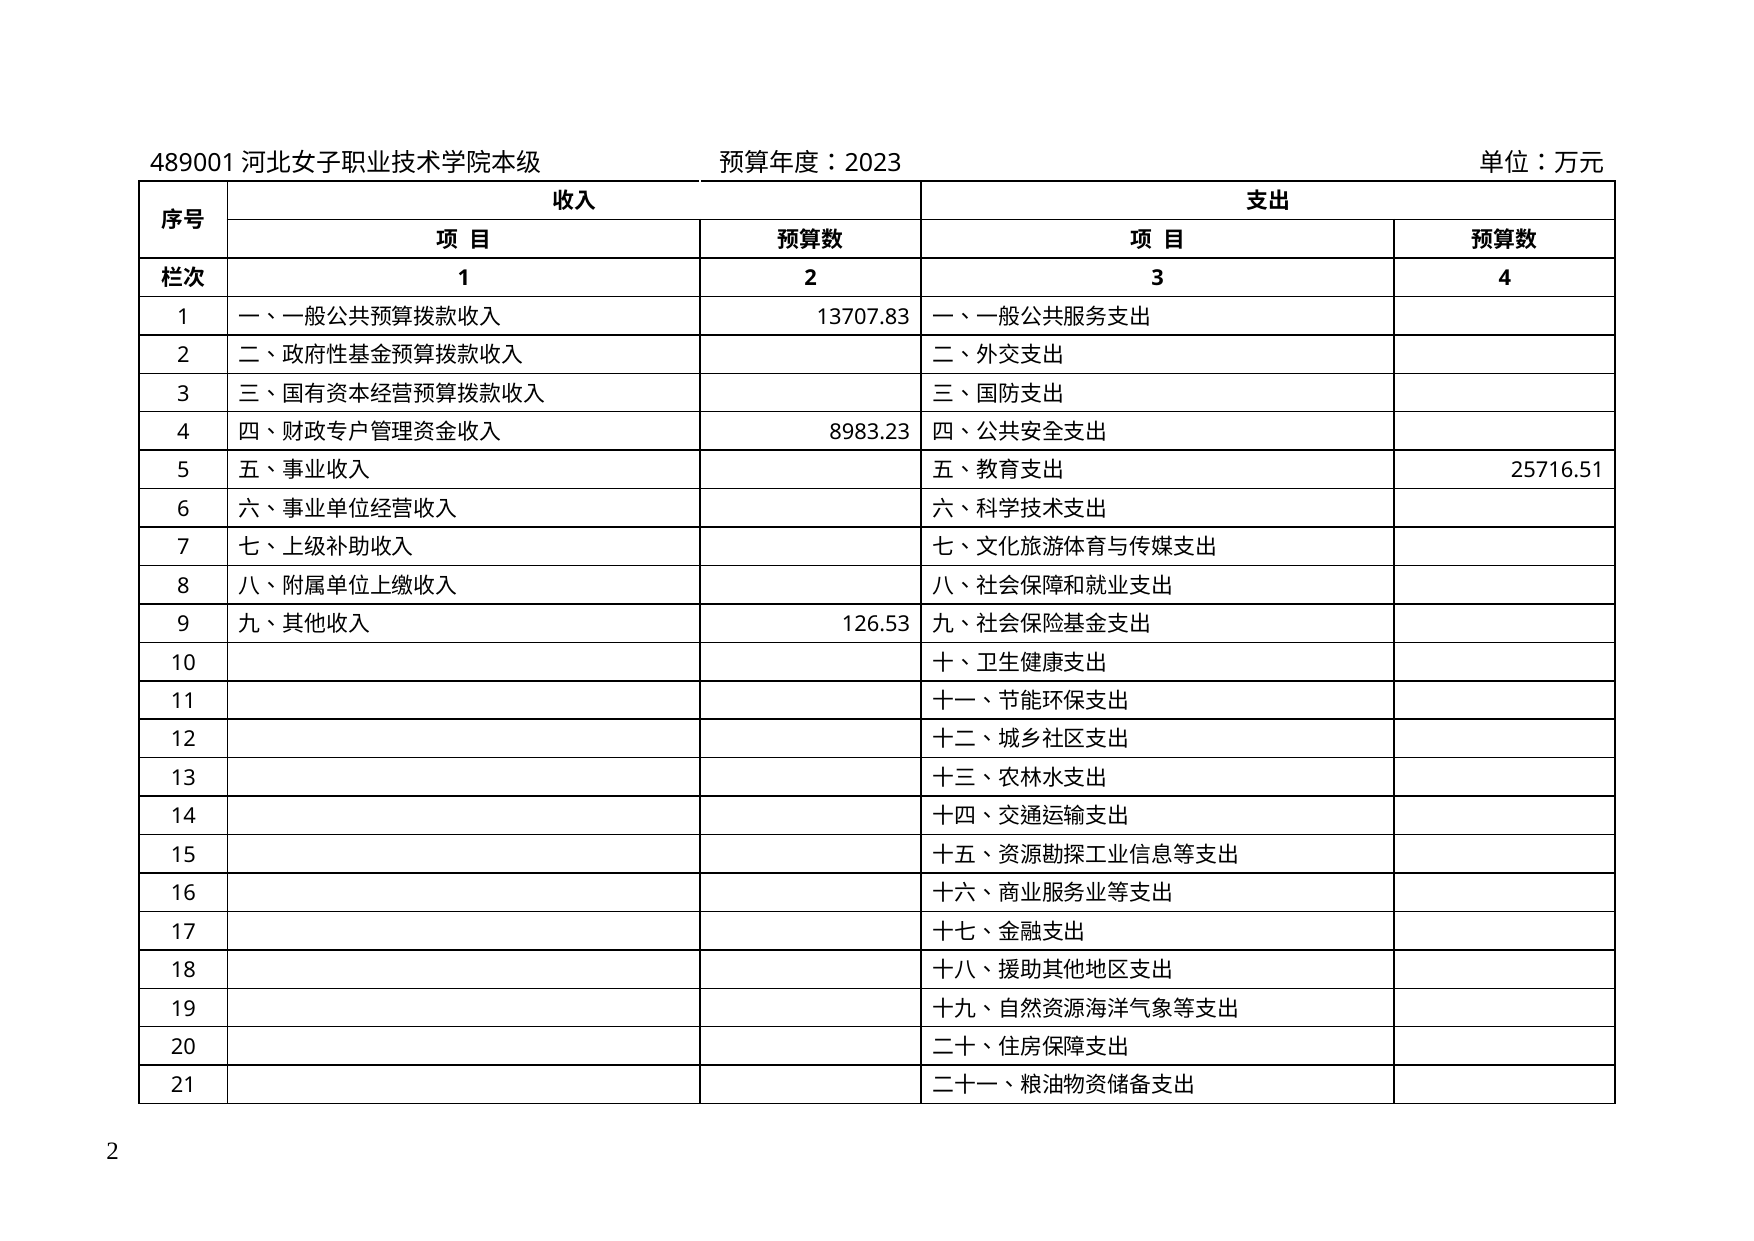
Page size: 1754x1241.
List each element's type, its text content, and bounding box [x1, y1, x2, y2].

table_cell [1395, 336, 1614, 372]
table_cell 十二、城乡社区支出 [922, 720, 1393, 757]
table_cell 4 [1395, 259, 1614, 296]
table_cell 八、附属单位上缴收入 [228, 566, 699, 603]
table_cell 收入 [228, 182, 920, 219]
table_cell 四、财政专户管理资金收入 [228, 412, 699, 449]
table_cell [1395, 528, 1614, 564]
table_cell 八、社会保障和就业支出 [922, 566, 1393, 603]
table_cell 19 [140, 989, 227, 1026]
table_cell 四、公共安全支出 [922, 412, 1393, 449]
table_cell 二十、住房保障支出 [922, 1027, 1393, 1064]
table_cell 预算数 [701, 220, 920, 257]
table_cell [701, 489, 920, 526]
table_cell 2 [140, 336, 227, 372]
table_cell 十、卫生健康支出 [922, 643, 1393, 680]
table_cell [1395, 874, 1614, 911]
table_cell [228, 874, 699, 911]
table_cell 1 [140, 297, 227, 334]
table_cell 十五、资源勘探工业信息等支出 [922, 835, 1393, 872]
table_cell [1395, 1066, 1614, 1103]
table_cell 十七、金融支出 [922, 912, 1393, 949]
table_cell 20 [140, 1027, 227, 1064]
table_cell 25716.51 [1395, 451, 1614, 488]
table_cell 十四、交通运输支出 [922, 797, 1393, 834]
table_header 单位：万元 [922, 143, 1614, 180]
table_header 489001河北女子职业技术学院本级 [140, 143, 699, 180]
table_cell 21 [140, 1066, 227, 1103]
table_cell [701, 336, 920, 372]
table_cell 二、政府性基金预算拨款收入 [228, 336, 699, 372]
table_cell 二、外交支出 [922, 336, 1393, 372]
table_cell [1395, 989, 1614, 1026]
table_cell [701, 797, 920, 834]
table_cell 栏次 [140, 259, 227, 296]
table_cell 7 [140, 528, 227, 564]
table_cell 七、文化旅游体育与传媒支出 [922, 528, 1393, 564]
table_cell 17 [140, 912, 227, 949]
table_cell 支出 [922, 182, 1614, 219]
table_cell [701, 1027, 920, 1064]
table_cell 十三、农林水支出 [922, 758, 1393, 795]
table_cell [701, 643, 920, 680]
table_cell 十八、援助其他地区支出 [922, 951, 1393, 987]
table_cell [228, 835, 699, 872]
table_cell [228, 912, 699, 949]
table_cell [228, 682, 699, 718]
table_cell 8 [140, 566, 227, 603]
table_cell 18 [140, 951, 227, 987]
table_cell 2 [701, 259, 920, 296]
table_cell [1395, 1027, 1614, 1064]
table_cell 9 [140, 605, 227, 641]
table_cell [1395, 797, 1614, 834]
table_cell [1395, 682, 1614, 718]
table_cell [1395, 835, 1614, 872]
table_cell [1395, 297, 1614, 334]
table_cell [701, 989, 920, 1026]
table_cell 十一、节能环保支出 [922, 682, 1393, 718]
table_cell 五、教育支出 [922, 451, 1393, 488]
table_cell 七、上级补助收入 [228, 528, 699, 564]
table_cell 13707.83 [701, 297, 920, 334]
table_cell [228, 1066, 699, 1103]
table_cell 5 [140, 451, 227, 488]
table_cell 预算数 [1395, 220, 1614, 257]
table_cell [1395, 489, 1614, 526]
table_cell [1395, 374, 1614, 411]
table_cell 3 [922, 259, 1393, 296]
table_cell [1395, 605, 1614, 641]
table_cell 11 [140, 682, 227, 718]
table_cell [228, 1027, 699, 1064]
table_cell [701, 912, 920, 949]
table_cell [701, 874, 920, 911]
table_cell [228, 643, 699, 680]
table_cell [701, 835, 920, 872]
table_cell 序号 [140, 182, 227, 257]
table_cell [701, 758, 920, 795]
table_cell 一、一般公共预算拨款收入 [228, 297, 699, 334]
table_cell [228, 758, 699, 795]
table_cell [701, 682, 920, 718]
table_cell 三、国防支出 [922, 374, 1393, 411]
table_cell [701, 1066, 920, 1103]
table_cell [1395, 758, 1614, 795]
table_cell [1395, 951, 1614, 987]
table_cell [228, 797, 699, 834]
table_cell [701, 528, 920, 564]
table_cell 12 [140, 720, 227, 757]
table_cell 十六、商业服务业等支出 [922, 874, 1393, 911]
table_cell 16 [140, 874, 227, 911]
table_cell 五、事业收入 [228, 451, 699, 488]
table_cell [701, 566, 920, 603]
table_cell 六、科学技术支出 [922, 489, 1393, 526]
table_cell [1395, 643, 1614, 680]
table_cell 126.53 [701, 605, 920, 641]
table_cell [228, 720, 699, 757]
table_cell 15 [140, 835, 227, 872]
table_cell [1395, 412, 1614, 449]
table_cell [701, 451, 920, 488]
table_cell 一、一般公共服务支出 [922, 297, 1393, 334]
table_cell 1 [228, 259, 699, 296]
table_cell 项 目 [228, 220, 699, 257]
table_cell [1395, 720, 1614, 757]
table_cell 6 [140, 489, 227, 526]
table_cell 14 [140, 797, 227, 834]
table_cell [701, 951, 920, 987]
table_cell 4 [140, 412, 227, 449]
table_cell [701, 720, 920, 757]
table_cell 8983.23 [701, 412, 920, 449]
table_cell 10 [140, 643, 227, 680]
table_cell [228, 951, 699, 987]
table_cell 十九、自然资源海洋气象等支出 [922, 989, 1393, 1026]
table_cell [701, 374, 920, 411]
table_cell [228, 989, 699, 1026]
table_cell 项 目 [922, 220, 1393, 257]
table_cell 3 [140, 374, 227, 411]
table_header 预算年度：2023 [701, 143, 920, 180]
table_cell 九、其他收入 [228, 605, 699, 641]
table_cell 13 [140, 758, 227, 795]
table_cell 二十一、粮油物资储备支出 [922, 1066, 1393, 1103]
table_cell [1395, 566, 1614, 603]
table_cell [1395, 912, 1614, 949]
table_cell 六、事业单位经营收入 [228, 489, 699, 526]
table_cell 九、社会保险基金支出 [922, 605, 1393, 641]
table_cell 三、国有资本经营预算拨款收入 [228, 374, 699, 411]
